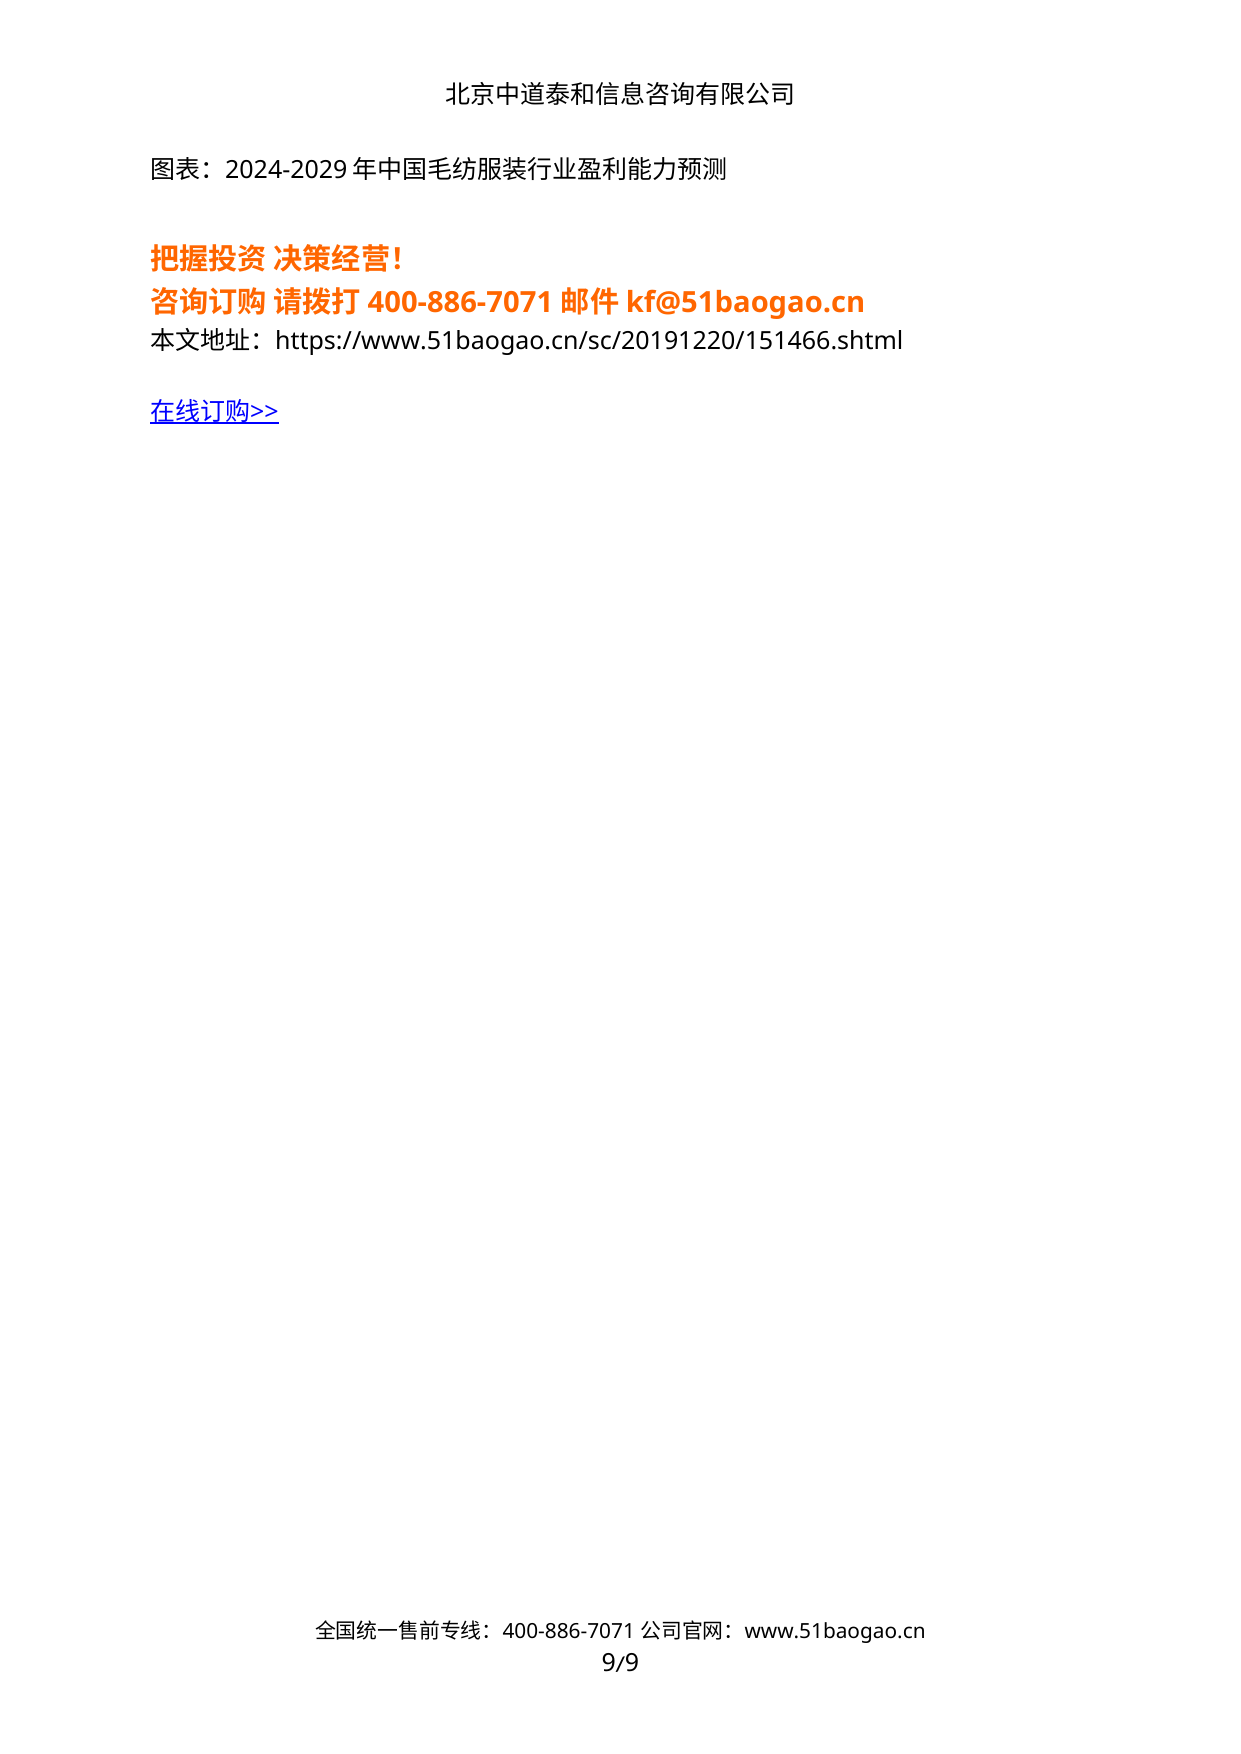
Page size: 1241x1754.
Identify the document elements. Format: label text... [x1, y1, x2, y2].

text 把握投资 决策经营！咨询订购 请拨打 400-886-7071 邮件 kf@51baogao.cn本文地址：https://www.51baogao.cn/sc/20191220/151466.shtml [150, 202, 1090, 357]
text 在线订购>> [150, 357, 1090, 427]
text 图表：2024-2029年中国毛纺服装行业盈利能力预测 [150, 150, 1090, 186]
